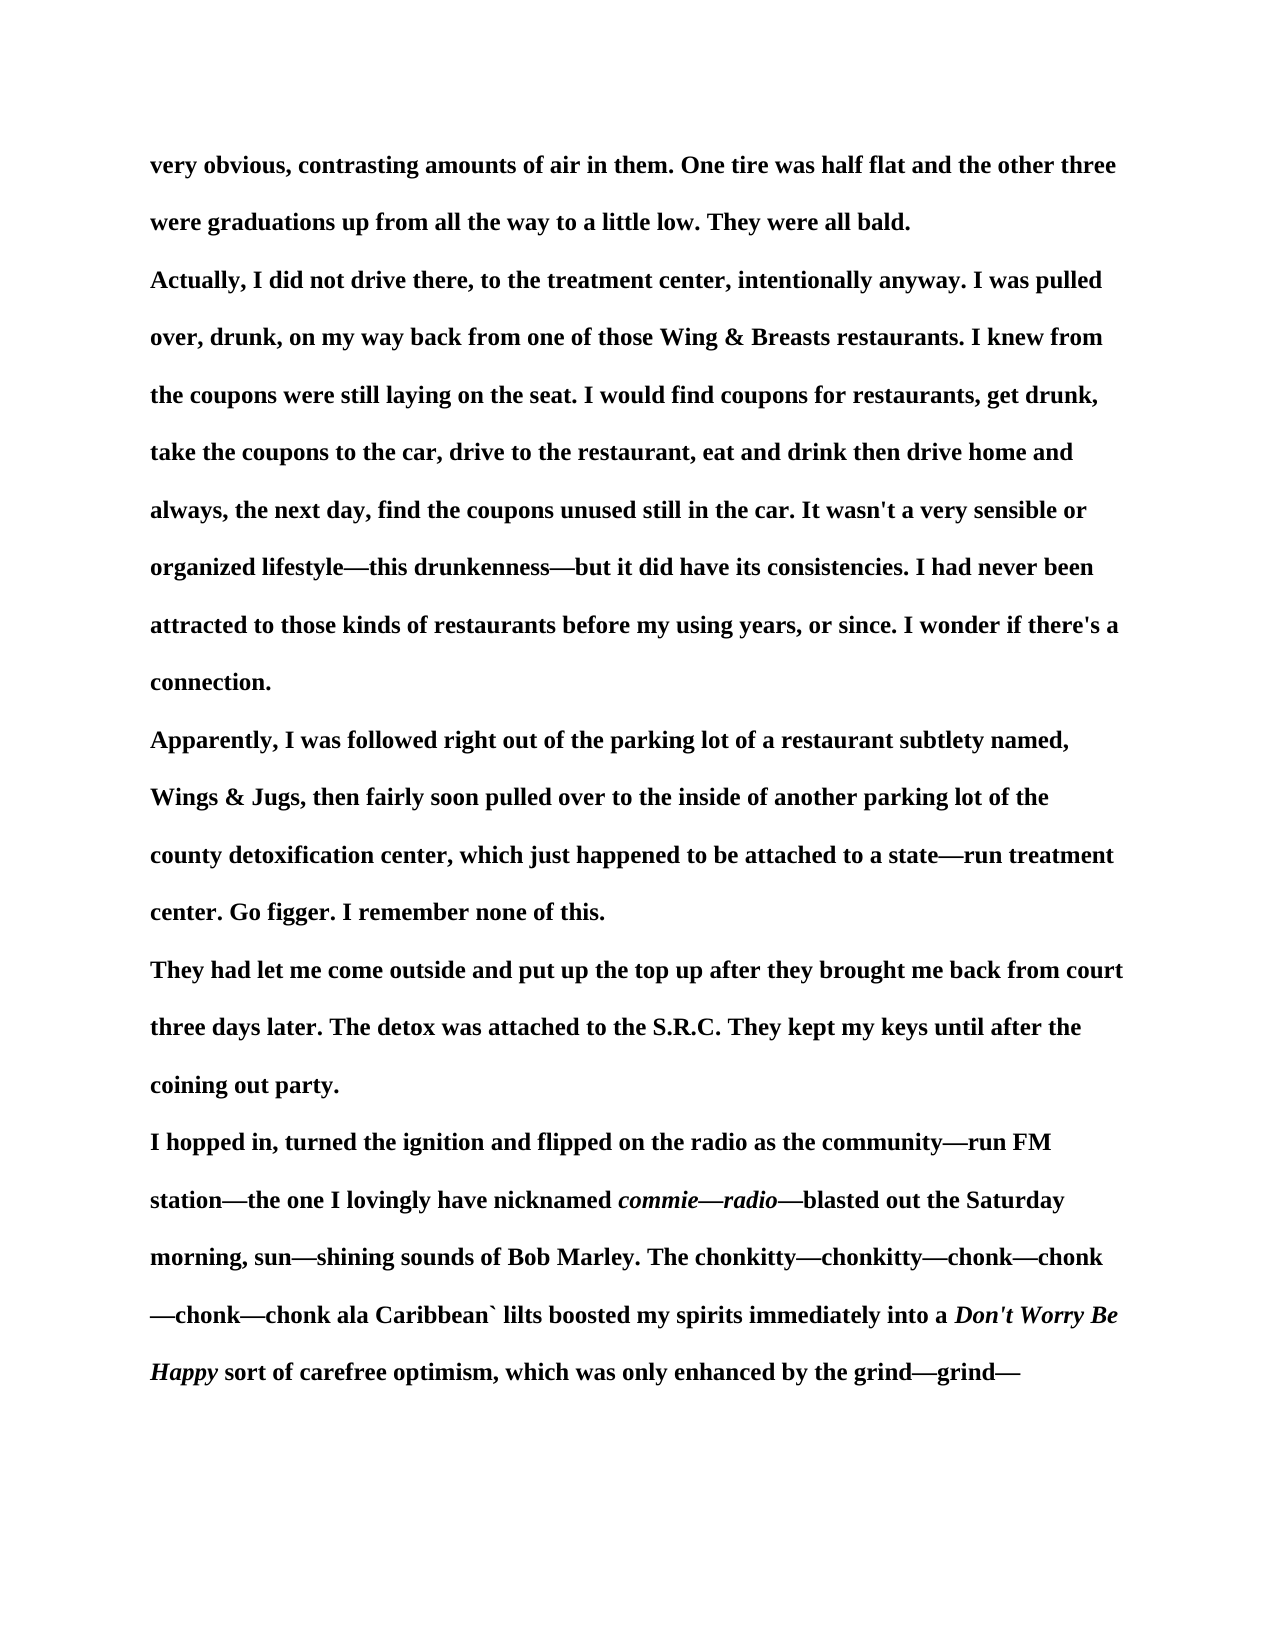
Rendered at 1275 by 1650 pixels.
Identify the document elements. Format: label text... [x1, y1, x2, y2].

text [150, 150, 1125, 236]
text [150, 1127, 1125, 1386]
text They had let me come outside and put up the top up after they brought me back from court three days later. The detox was attached to the S.R.C. They kept my keys until after the coining out party. [150, 955, 1125, 1099]
text Actually, I did not drive there, to the treatment center, intentionally anyway. I was pulled over, drunk, on my way back from one of those Wing & Breasts restaurants. I knew from the coupons were still laying on the seat. I would find coupons for restaurants, get drunk, take the coupons to the car, drive to the restaurant, eat and drink then drive home and always, the next day, find the coupons unused still in the car. It wasn't a very sensible or organized lifestyle—this drunkenness—but it did have its consistencies. I had never been attracted to those kinds of restaurants before my using years, or since. I wonder if there's a connection. [150, 265, 1125, 696]
text Apparently, I was followed right out of the parking lot of a restaurant subtlety named, Wings & Jugs, then fairly soon pulled over to the inside of another parking lot of the county detoxification center, which just happened to be attached to a state—run treatment center. Go figger. I remember none of this. [150, 725, 1125, 926]
